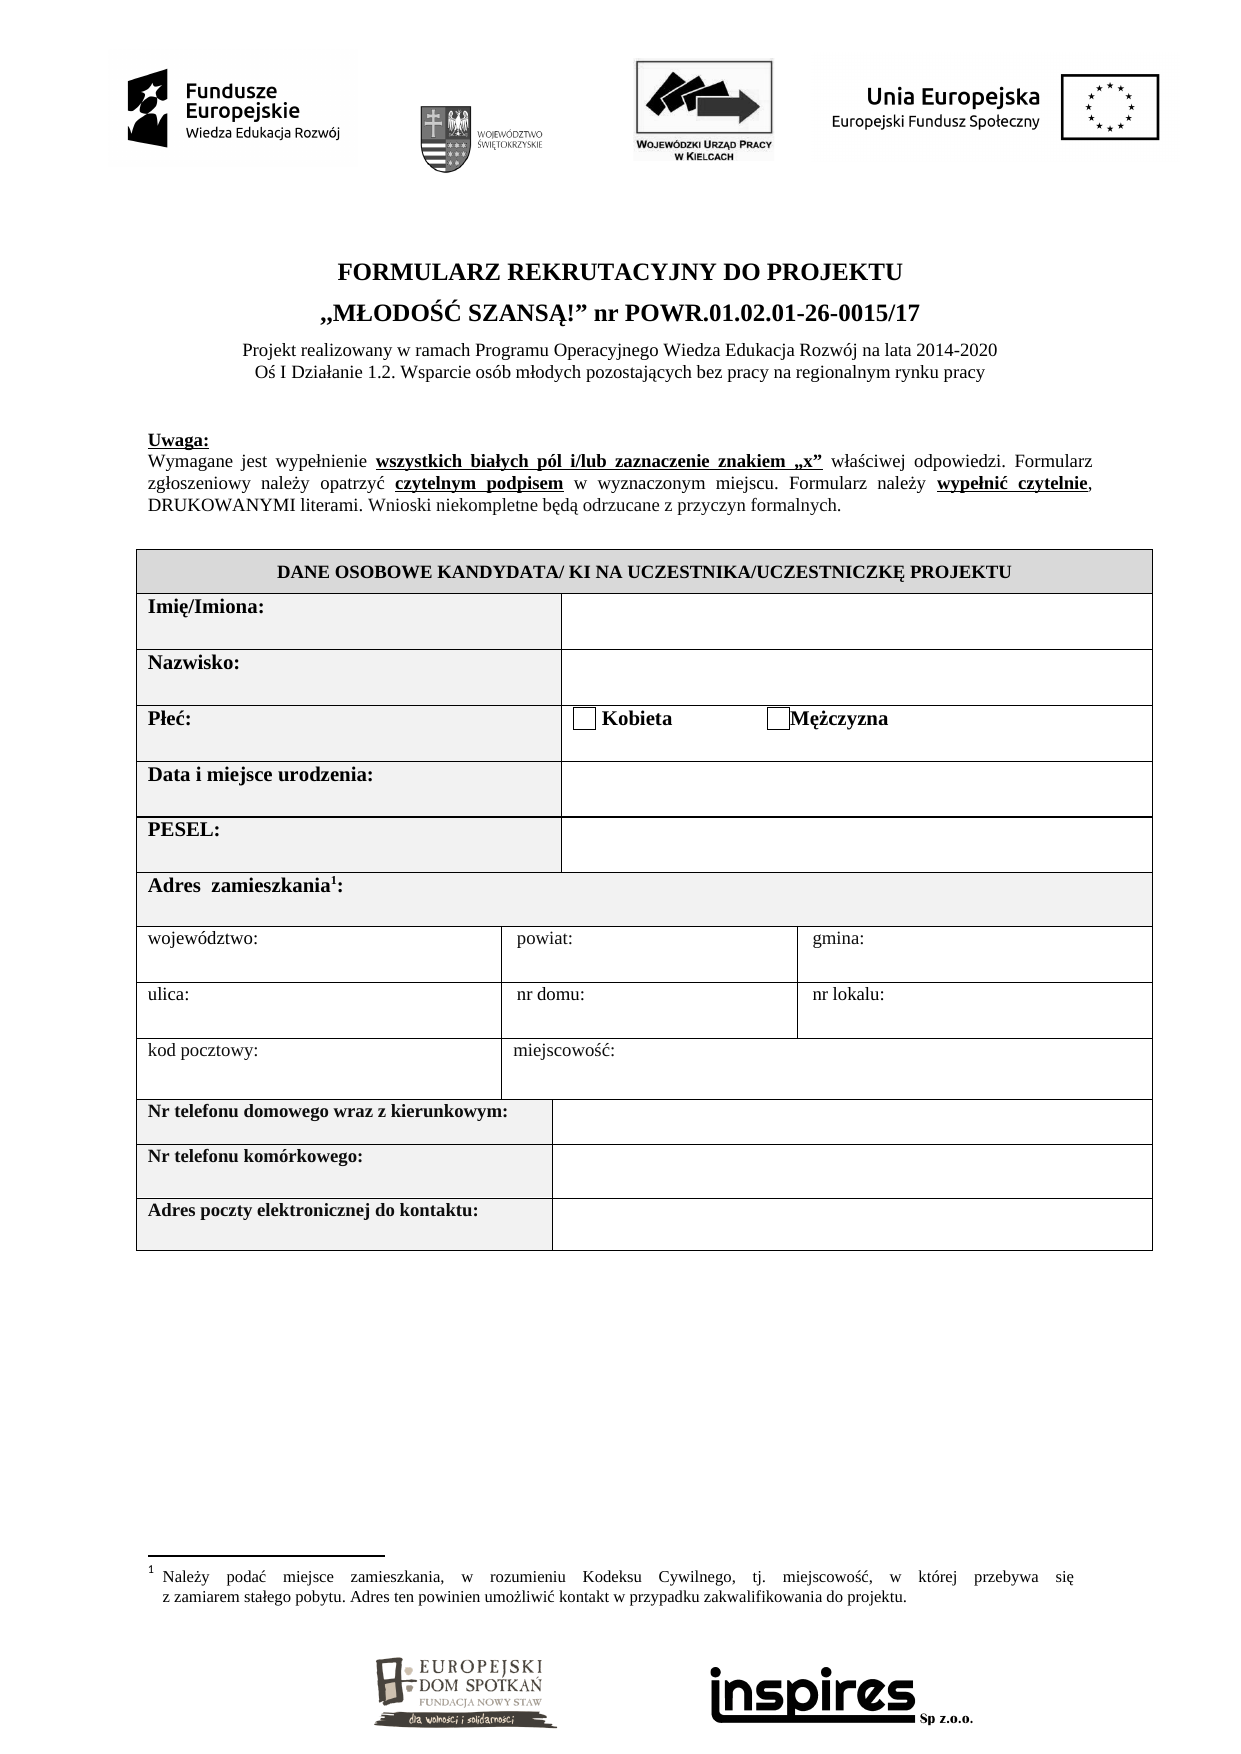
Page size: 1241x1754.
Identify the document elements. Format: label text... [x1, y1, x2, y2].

table_cell Płeć: [137, 706, 561, 761]
table_cell [562, 650, 1152, 705]
table_header DANE OSOBOWE KANDYDATA/ KI NA UCZESTNIKA/UCZESTNICZKĘ PROJEKTU [137, 550, 1152, 593]
table_cell [553, 1145, 1152, 1197]
picture [633, 58, 775, 161]
table_cell Data i miejsce urodzenia: [137, 762, 561, 816]
table_cell Adres zamieszkania: [137, 873, 1152, 926]
text FORMULARZ REKRUTACYJNY DO PROJEKTU [148, 257, 1093, 285]
text Projekt realizowany w ramach Programu Operacyjnego Wiedza Edukacja Rozwój na lata 2014-2020 Oś I Działanie 1.2. Wsparcie osób młodych pozostających bez pracy na regionalnym rynku pracy [148, 339, 1093, 382]
table_cell [562, 818, 1152, 872]
table_cell PESEL: [137, 818, 561, 872]
table_cell [562, 762, 1152, 816]
text Uwaga: [148, 429, 1093, 450]
table_cell Imię/Imiona: [137, 594, 561, 649]
table_cell [553, 1199, 1152, 1250]
table_cell miejscowość: [502, 1039, 1152, 1099]
picture [811, 52, 1180, 162]
table_cell Nr telefonu komórkowego: [137, 1145, 552, 1197]
table_cell [562, 594, 1152, 649]
text ,,MŁODOŚĆ SZANSĄ!” nr POWR.01.02.01-26-0015/17 [148, 298, 1093, 327]
table_cell ulica: [137, 983, 501, 1037]
table_cell gmina: [798, 927, 1152, 982]
table_cell województwo: [137, 927, 501, 982]
table_cell Nazwisko: [137, 650, 561, 705]
table_cell nr domu: [502, 983, 797, 1037]
picture [108, 49, 359, 167]
table_cell [553, 1100, 1152, 1144]
table_cell Nr telefonu domowego wraz z kierunkowym: [137, 1100, 552, 1144]
table_cell Adres poczty elektronicznej do kontaktu: [137, 1199, 552, 1250]
text Wymagane jest wypełnienie wszystkich białych pól i/lub zaznaczenie znakiem „x” właściwej odpowiedzi. Formularz zgłoszeniowy należy opatrzyć czytelnym podpisem w wyznaczonym miejscu. Formularz należy wypełnić czytelnie, DRUKOWANYMI literami. Wnioski niekompletne będą odrzucane z przyczyn formalnych. [148, 450, 1093, 515]
table_cell powiat: [502, 927, 797, 982]
table_cell kod pocztowy: [137, 1039, 501, 1099]
table_cell nr lokalu: [798, 983, 1152, 1037]
table_cell Kobieta Mężczyzna [562, 706, 1152, 761]
